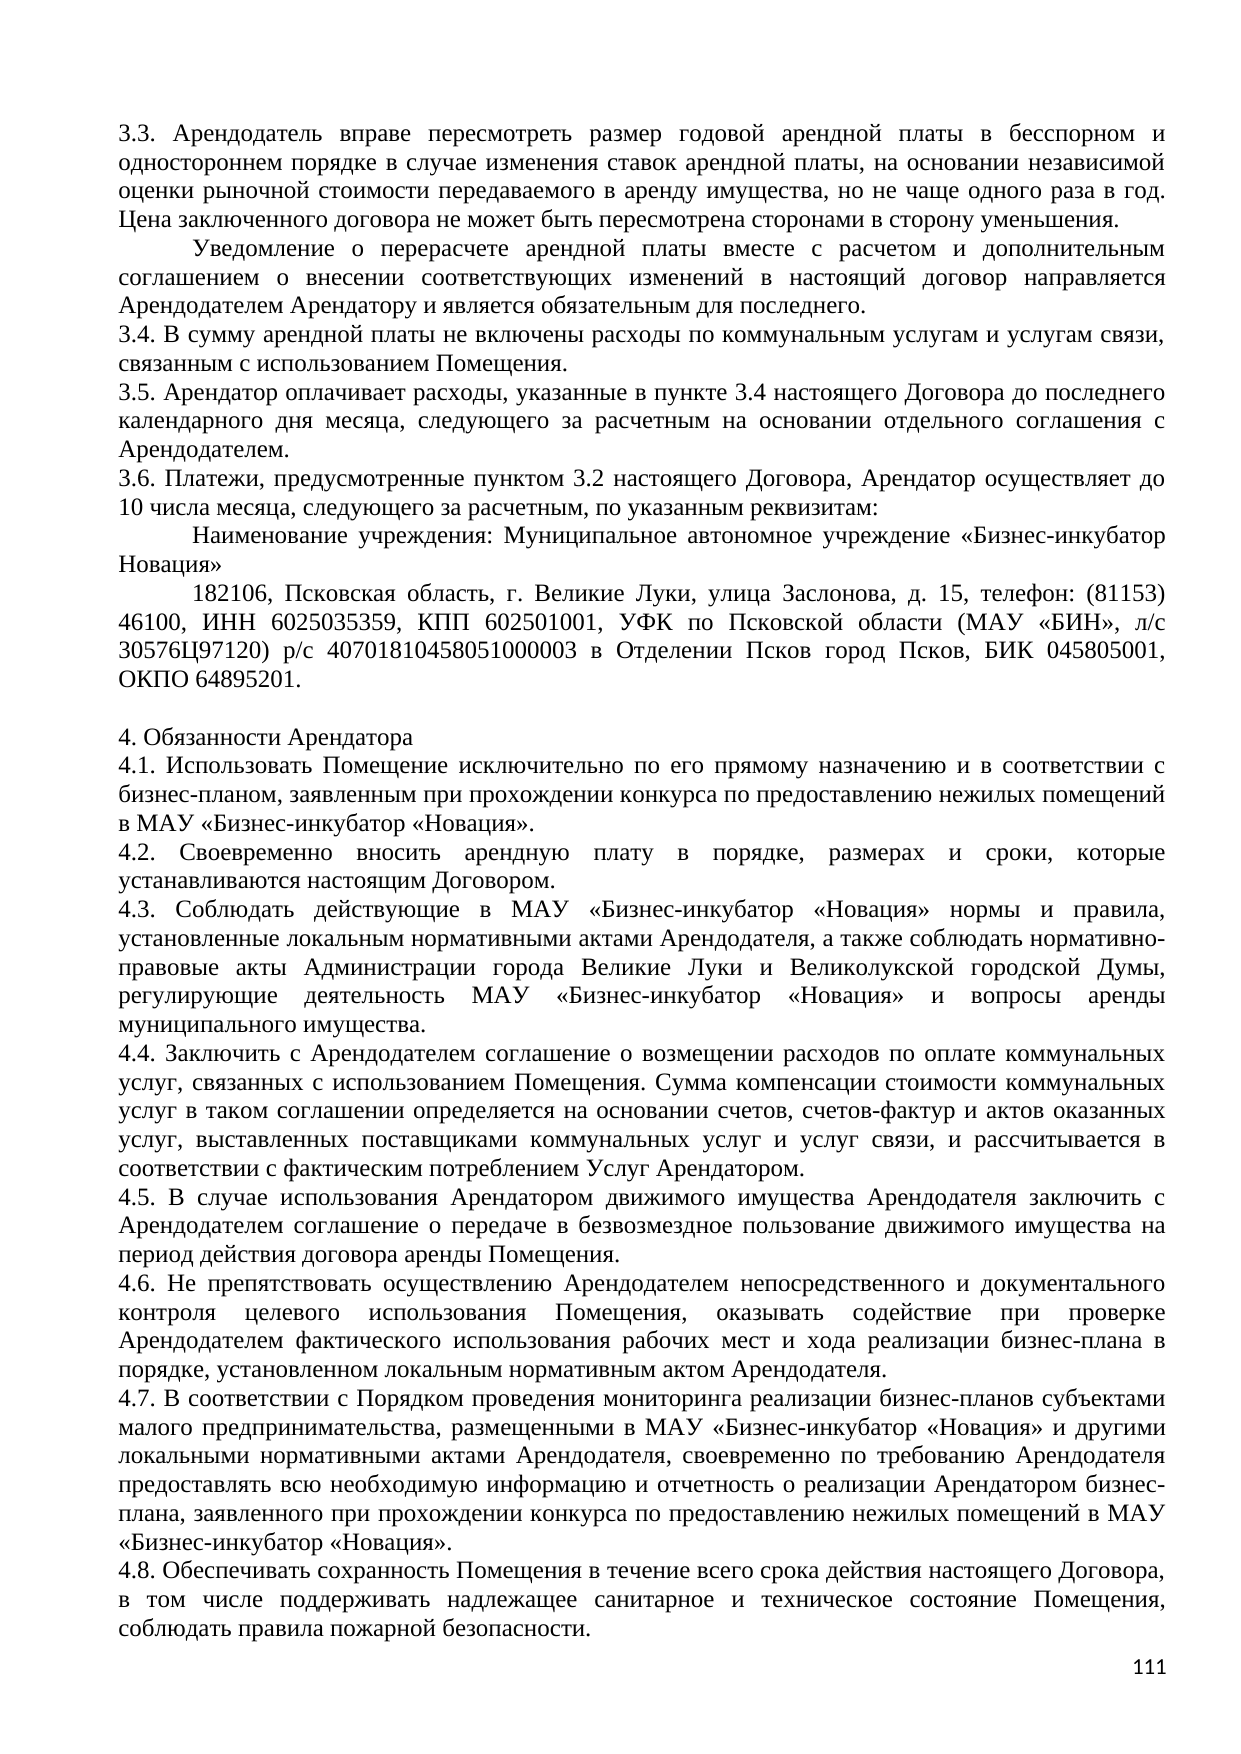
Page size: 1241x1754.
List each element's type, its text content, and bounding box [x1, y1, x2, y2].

text 4.4. Заключить с Арендодателем соглашение о возмещении расходов по оплате коммунальных услуг, связанных с использованием Помещения. Сумма компенсации стоимости коммунальных услуг в таком соглашении определяется на основании счетов, счетов-фактур и актов оказанных услуг, выставленных поставщиками коммунальных услуг и услуг связи, и рассчитывается в соответствии с фактическим потреблением Услуг Арендатором. [118, 1038, 1167, 1182]
text Уведомление о перерасчете арендной платы вместе с расчетом и дополнительным соглашением о внесении соответствующих изменений в настоящий договор направляется Арендодателем Арендатору и является обязательным для последнего. [118, 233, 1167, 319]
text 182106, Псковская область, г. Великие Луки, улица Заслонова, д. 15, телефон: (81153) 46100, ИНН 6025035359, КПП 602501001, УФК по Псковской области (МАУ «БИН», л/с 30576Ц97120) р/с 40701810458051000003 в Отделении Псков город Псков, БИК 045805001, ОКПО 64895201. [118, 578, 1167, 693]
text Наименование учреждения: Муниципальное автономное учреждение «Бизнес-инкубатор Новация» [118, 521, 1167, 578]
text 3.4. В сумму арендной платы не включены расходы по коммунальным услугам и услугам связи, связанным с использованием Помещения. [118, 319, 1167, 377]
text 4.1. Использовать Помещение исключительно по его прямому назначению и в соответствии с бизнес-планом, заявленным при прохождении конкурса по предоставлению нежилых помещений в МАУ «Бизнес-инкубатор «Новация». [118, 751, 1167, 837]
text 4.2. Своевременно вносить арендную плату в порядке, размерах и сроки, которые устанавливаются настоящим Договором. [118, 837, 1167, 894]
text 4. Обязанности Арендатора [118, 722, 1167, 751]
text 4.7. В соответствии с Порядком проведения мониторинга реализации бизнес-планов субъектами малого предпринимательства, размещенными в МАУ «Бизнес-инкубатор «Новация» и другими локальными нормативными актами Арендодателя, своевременно по требованию Арендодателя предоставлять всю необходимую информацию и отчетность о реализации Арендатором бизнес-плана, заявленного при прохождении конкурса по предоставлению нежилых помещений в МАУ «Бизнес-инкубатор «Новация». [118, 1383, 1167, 1556]
text 3.5. Арендатор оплачивает расходы, указанные в пункте 3.4 настоящего Договора до последнего календарного дня месяца, следующего за расчетным на основании отдельного соглашения с Арендодателем. [118, 377, 1167, 463]
text 4.5. В случае использования Арендатором движимого имущества Арендодателя заключить с Арендодателем соглашение о передаче в безвозмездное пользование движимого имущества на период действия договора аренды Помещения. [118, 1182, 1167, 1268]
text 4.3. Соблюдать действующие в МАУ «Бизнес-инкубатор «Новация» нормы и правила, установленные локальным нормативными актами Арендодателя, а также соблюдать нормативно-правовые акты Администрации города Великие Луки и Великолукской городской Думы, регулирующие деятельность МАУ «Бизнес-инкубатор «Новация» и вопросы аренды муниципального имущества. [118, 894, 1167, 1038]
text 3.3. Арендодатель вправе пересмотреть размер годовой арендной платы в бесспорном и одностороннем порядке в случае изменения ставок арендной платы, на основании независимой оценки рыночной стоимости передаваемого в аренду имущества, но не чаще одного раза в год. Цена заключенного договора не может быть пересмотрена сторонами в сторону уменьшения. [118, 118, 1167, 233]
text 4.8. Обеспечивать сохранность Помещения в течение всего срока действия настоящего Договора, в том числе поддерживать надлежащее санитарное и техническое состояние Помещения, соблюдать правила пожарной безопасности. [118, 1556, 1167, 1642]
text 4.6. Не препятствовать осуществлению Арендодателем непосредственного и документального контроля целевого использования Помещения, оказывать содействие при проверке Арендодателем фактического использования рабочих мест и хода реализации бизнес-плана в порядке, установленном локальным нормативным актом Арендодателя. [118, 1268, 1167, 1383]
text 3.6. Платежи, предусмотренные пунктом 3.2 настоящего Договора, Арендатор осуществляет до 10 числа месяца, следующего за расчетным, по указанным реквизитам: [118, 463, 1167, 521]
